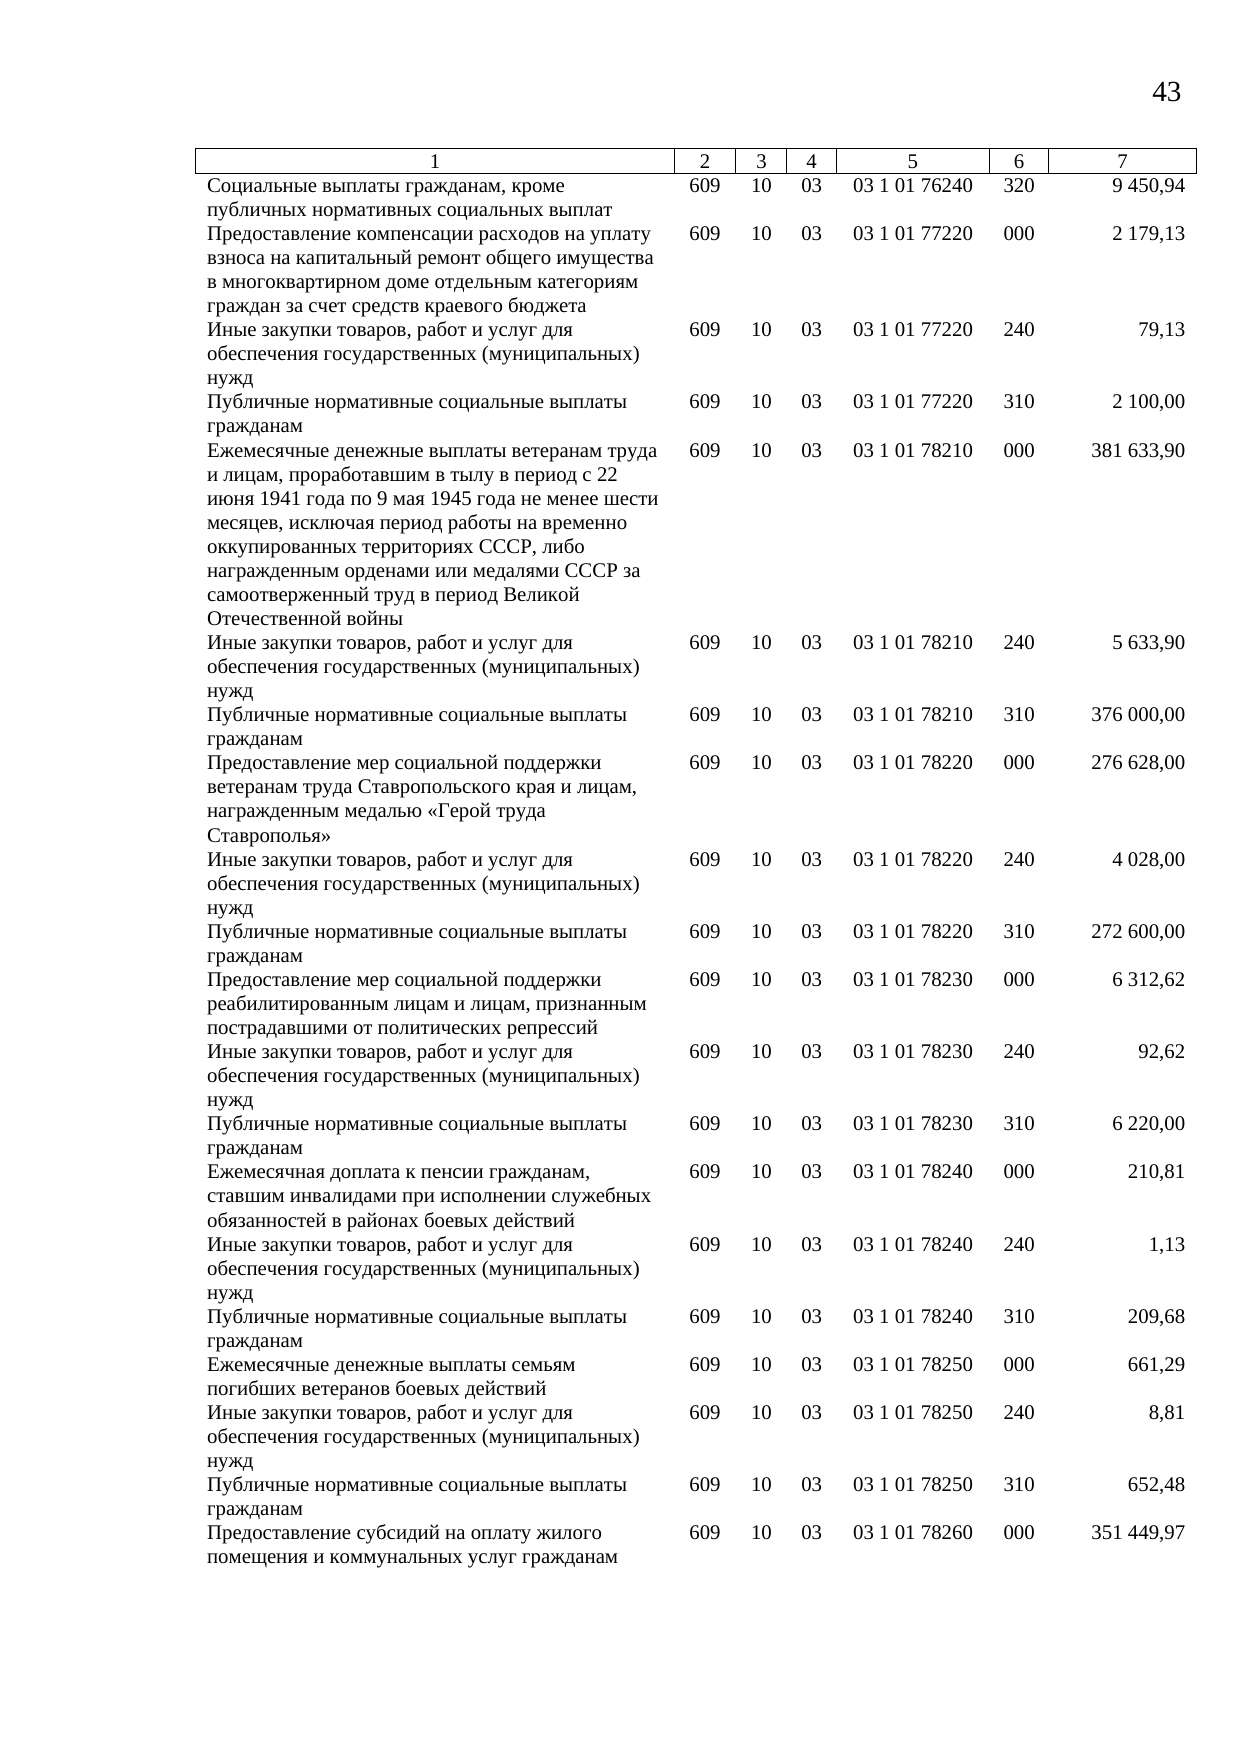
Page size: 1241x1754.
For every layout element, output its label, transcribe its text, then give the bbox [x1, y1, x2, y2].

table_header 2 [675, 149, 735, 173]
table_header 6 [990, 149, 1048, 173]
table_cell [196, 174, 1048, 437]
table_header 1 [196, 149, 674, 173]
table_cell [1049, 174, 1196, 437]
table_header 7 [1049, 149, 1196, 173]
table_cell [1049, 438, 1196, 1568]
table_header 3 [736, 149, 786, 173]
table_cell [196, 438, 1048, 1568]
table_header 4 [787, 149, 836, 173]
table_header 5 [837, 149, 989, 173]
